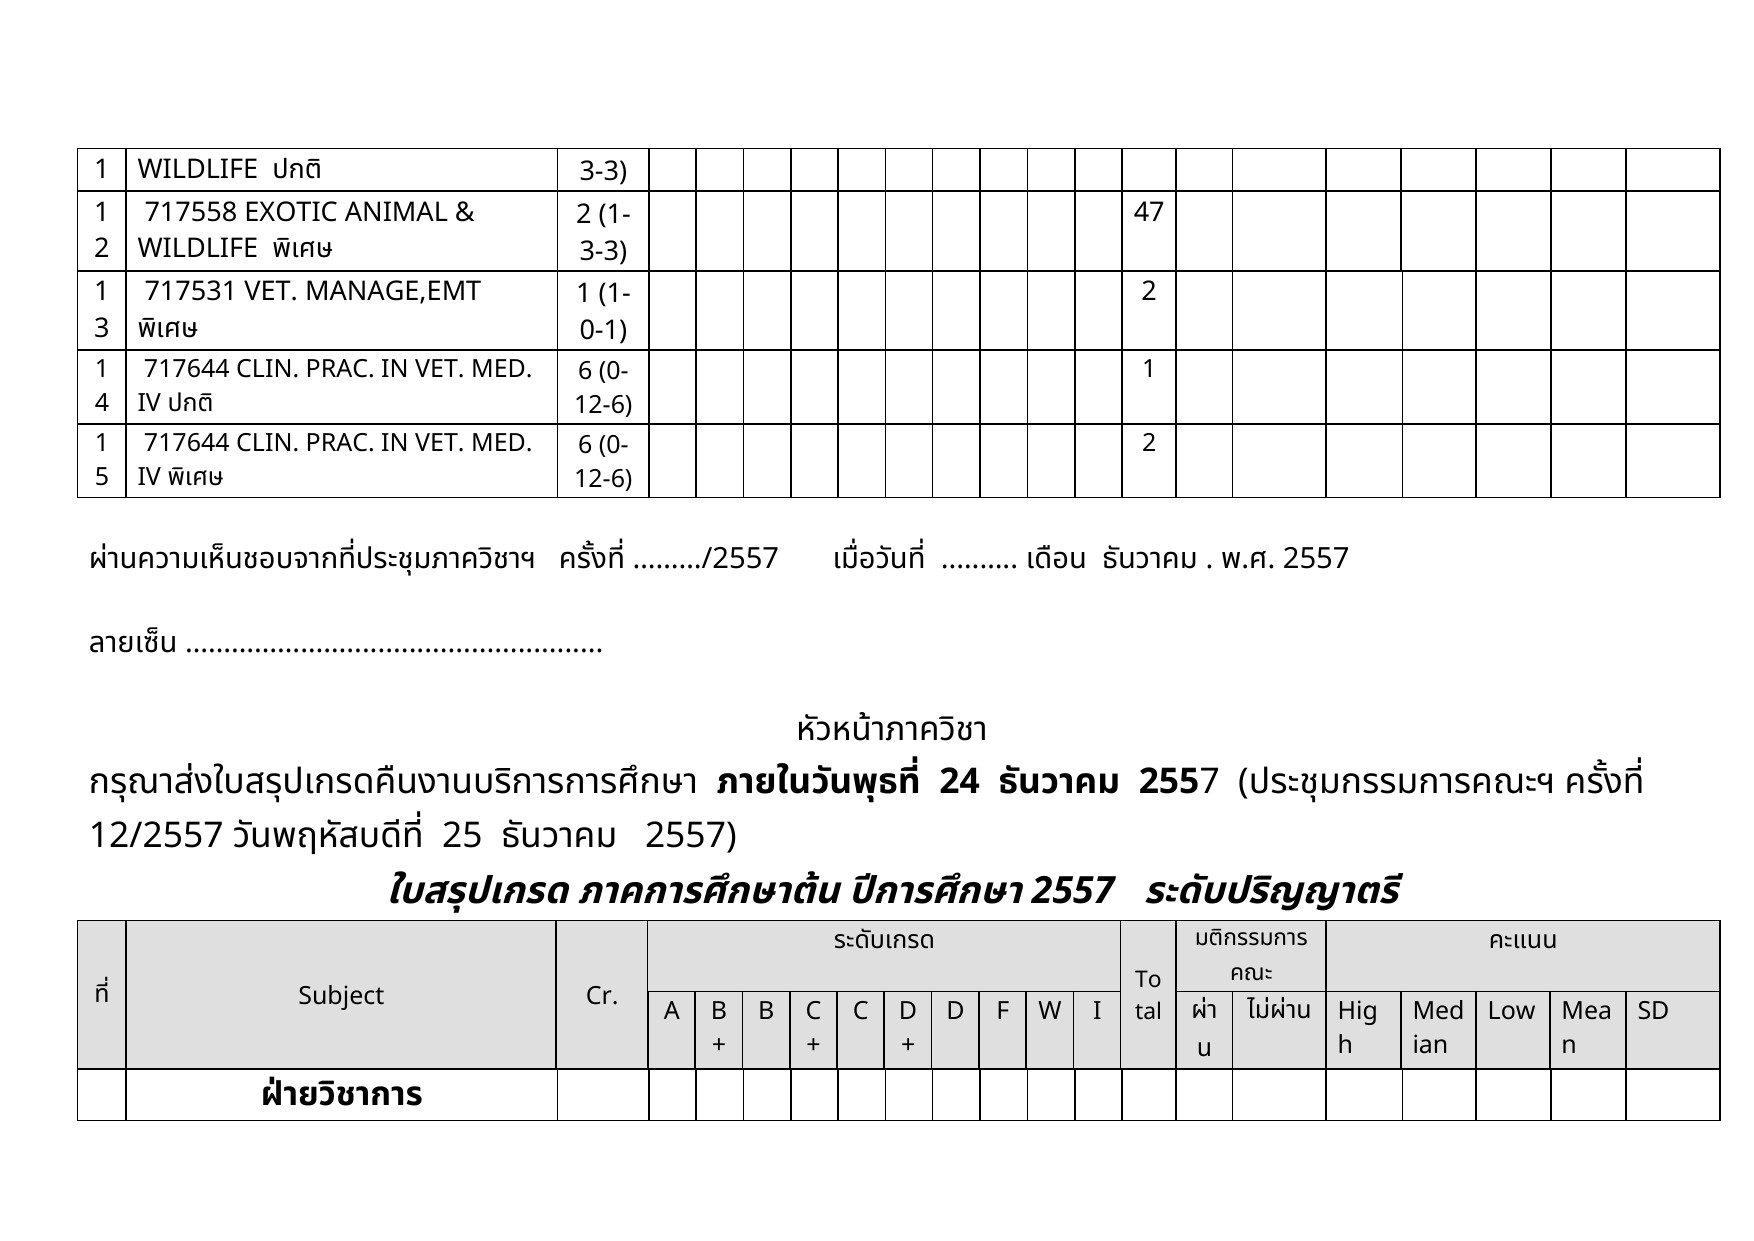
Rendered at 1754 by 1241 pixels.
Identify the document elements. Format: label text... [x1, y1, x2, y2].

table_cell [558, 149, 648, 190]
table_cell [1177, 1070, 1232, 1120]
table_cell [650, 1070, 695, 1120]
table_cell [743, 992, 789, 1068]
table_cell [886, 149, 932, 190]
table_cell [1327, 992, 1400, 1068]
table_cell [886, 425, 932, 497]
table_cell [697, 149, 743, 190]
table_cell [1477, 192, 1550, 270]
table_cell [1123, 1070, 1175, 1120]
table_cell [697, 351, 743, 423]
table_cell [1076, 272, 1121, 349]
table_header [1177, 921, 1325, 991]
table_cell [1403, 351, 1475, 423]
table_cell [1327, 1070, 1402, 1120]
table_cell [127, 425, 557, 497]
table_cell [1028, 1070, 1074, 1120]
title ใบสรุปเกรด ภาคการศึกษาต้น ปีการศึกษา 2557 ระดับปริญญาตรี [89, 863, 1695, 920]
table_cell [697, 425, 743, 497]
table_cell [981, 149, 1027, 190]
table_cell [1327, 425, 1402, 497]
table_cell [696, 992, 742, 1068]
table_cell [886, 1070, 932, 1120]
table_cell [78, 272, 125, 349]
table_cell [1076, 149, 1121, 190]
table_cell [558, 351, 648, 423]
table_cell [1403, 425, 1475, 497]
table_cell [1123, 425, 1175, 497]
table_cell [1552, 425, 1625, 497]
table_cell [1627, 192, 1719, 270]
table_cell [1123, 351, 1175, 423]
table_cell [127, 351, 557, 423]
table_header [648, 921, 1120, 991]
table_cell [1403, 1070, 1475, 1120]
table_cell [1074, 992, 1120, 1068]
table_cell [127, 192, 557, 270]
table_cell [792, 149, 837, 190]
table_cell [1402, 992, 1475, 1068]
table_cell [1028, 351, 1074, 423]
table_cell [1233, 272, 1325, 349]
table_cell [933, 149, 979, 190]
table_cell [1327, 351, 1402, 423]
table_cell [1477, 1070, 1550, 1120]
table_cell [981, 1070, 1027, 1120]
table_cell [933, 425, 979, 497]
text ลายเซ็น …………………................................. [89, 582, 1695, 666]
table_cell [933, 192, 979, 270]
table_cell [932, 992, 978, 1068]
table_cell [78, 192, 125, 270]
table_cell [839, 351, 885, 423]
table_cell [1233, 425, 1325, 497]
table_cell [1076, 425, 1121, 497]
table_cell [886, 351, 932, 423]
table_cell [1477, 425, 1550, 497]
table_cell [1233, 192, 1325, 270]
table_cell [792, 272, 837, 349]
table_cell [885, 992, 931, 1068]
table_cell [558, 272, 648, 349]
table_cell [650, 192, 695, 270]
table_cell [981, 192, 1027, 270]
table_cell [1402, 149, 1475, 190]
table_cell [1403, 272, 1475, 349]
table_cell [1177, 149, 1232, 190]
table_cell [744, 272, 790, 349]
text หัวหน้าภาควิชา [89, 666, 1695, 756]
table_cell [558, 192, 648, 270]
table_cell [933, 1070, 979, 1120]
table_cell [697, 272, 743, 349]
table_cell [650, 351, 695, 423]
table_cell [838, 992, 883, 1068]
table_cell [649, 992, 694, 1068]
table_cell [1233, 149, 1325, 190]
text ผ่านความเห็นชอบจากที่ประชุมภาควิชาฯ ครั้งที่ ………/2557 เมื่อวันที่ ..…….. เดือน ธันวาคม . พ.ศ. 2557 [89, 537, 1695, 582]
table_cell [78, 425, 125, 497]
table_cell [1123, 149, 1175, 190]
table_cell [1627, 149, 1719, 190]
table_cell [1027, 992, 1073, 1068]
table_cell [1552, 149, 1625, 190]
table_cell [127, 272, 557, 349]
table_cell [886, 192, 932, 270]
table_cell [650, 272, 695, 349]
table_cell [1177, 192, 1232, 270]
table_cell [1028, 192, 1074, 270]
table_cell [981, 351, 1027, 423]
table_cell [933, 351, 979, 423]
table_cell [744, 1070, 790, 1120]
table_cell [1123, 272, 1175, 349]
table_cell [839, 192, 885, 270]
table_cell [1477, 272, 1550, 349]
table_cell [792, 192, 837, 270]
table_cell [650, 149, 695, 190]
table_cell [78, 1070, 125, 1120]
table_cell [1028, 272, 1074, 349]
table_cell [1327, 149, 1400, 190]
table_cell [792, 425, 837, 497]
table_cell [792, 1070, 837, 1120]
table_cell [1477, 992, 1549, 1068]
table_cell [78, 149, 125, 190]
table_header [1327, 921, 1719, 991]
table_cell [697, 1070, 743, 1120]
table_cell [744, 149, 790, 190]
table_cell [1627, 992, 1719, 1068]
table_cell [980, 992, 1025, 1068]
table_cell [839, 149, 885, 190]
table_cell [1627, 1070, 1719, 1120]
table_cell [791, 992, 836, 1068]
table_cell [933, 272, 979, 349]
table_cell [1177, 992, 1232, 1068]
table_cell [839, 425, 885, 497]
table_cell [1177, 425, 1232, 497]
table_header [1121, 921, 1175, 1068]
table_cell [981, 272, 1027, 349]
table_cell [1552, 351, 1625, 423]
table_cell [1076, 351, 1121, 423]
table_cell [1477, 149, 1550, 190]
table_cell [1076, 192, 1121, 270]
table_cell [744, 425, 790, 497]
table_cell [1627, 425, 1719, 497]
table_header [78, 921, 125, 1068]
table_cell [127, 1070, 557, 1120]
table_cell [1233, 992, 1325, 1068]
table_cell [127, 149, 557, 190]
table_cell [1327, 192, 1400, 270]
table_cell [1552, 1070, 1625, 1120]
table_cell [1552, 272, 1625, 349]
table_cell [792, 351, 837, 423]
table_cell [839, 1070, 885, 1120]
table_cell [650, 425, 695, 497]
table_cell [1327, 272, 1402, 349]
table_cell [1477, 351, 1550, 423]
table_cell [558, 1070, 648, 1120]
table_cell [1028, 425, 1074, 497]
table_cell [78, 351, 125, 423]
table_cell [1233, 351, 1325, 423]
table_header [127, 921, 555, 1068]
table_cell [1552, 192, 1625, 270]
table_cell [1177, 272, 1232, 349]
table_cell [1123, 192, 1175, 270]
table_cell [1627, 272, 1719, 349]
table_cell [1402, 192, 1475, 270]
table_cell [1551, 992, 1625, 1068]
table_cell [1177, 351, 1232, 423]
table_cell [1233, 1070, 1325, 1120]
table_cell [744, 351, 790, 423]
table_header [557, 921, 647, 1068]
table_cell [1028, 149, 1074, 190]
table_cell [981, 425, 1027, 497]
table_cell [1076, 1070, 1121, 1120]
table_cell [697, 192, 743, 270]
text กรุณาส่งใบสรุปเกรดคืนงานบริการการศึกษา ภายในวันพุธที่ 24 ธันวาคม 2557 (ประชุมกรรมการคณะฯ ครั้งที่ 12/2557 วันพฤหัสบดีที่ 25 ธันวาคม 2557) [89, 756, 1695, 863]
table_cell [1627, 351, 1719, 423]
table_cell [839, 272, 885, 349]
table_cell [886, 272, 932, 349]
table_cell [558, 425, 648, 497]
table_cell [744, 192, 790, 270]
